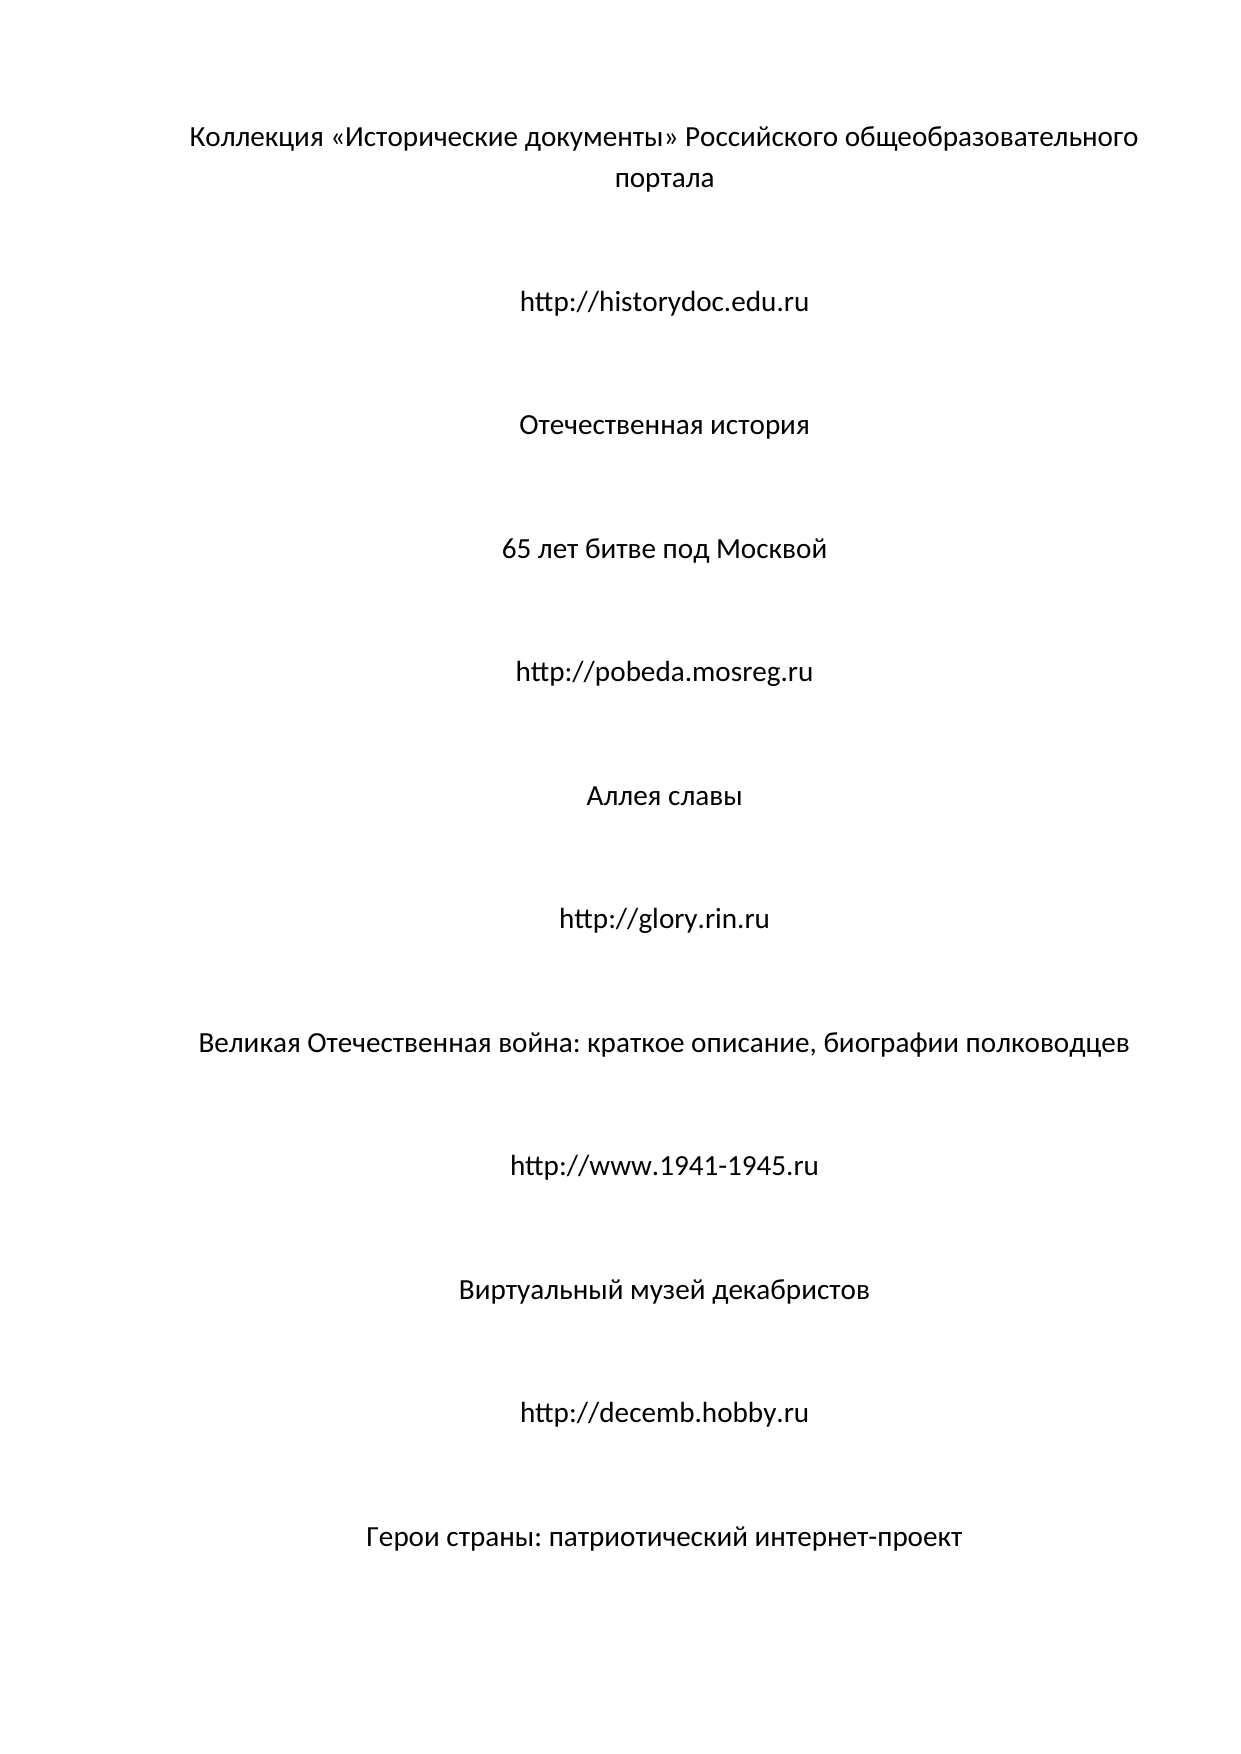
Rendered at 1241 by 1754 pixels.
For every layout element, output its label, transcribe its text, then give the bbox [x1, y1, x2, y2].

text http://historydoc.edu.ru [177, 283, 1152, 318]
text http://glory.rin.ru [177, 900, 1152, 936]
text Великая Отечественная война: краткое описание, биографии полководцев [177, 1024, 1152, 1059]
text Аллея славы [177, 777, 1152, 812]
text Отечественная история [177, 406, 1152, 442]
text http://www.1941-1945.ru [177, 1147, 1152, 1183]
text http://pobeda.mosreg.ru [177, 653, 1152, 689]
text Виртуальный музей декабристов [177, 1271, 1152, 1307]
text Коллекция «Исторические документы» Российского общеобразовательного портала [177, 118, 1152, 195]
text http://decemb.hobby.ru [177, 1394, 1152, 1430]
text 65 лет битве под Москвой [177, 530, 1152, 565]
text Герои страны: патриотический интернет-проект [177, 1518, 1152, 1554]
